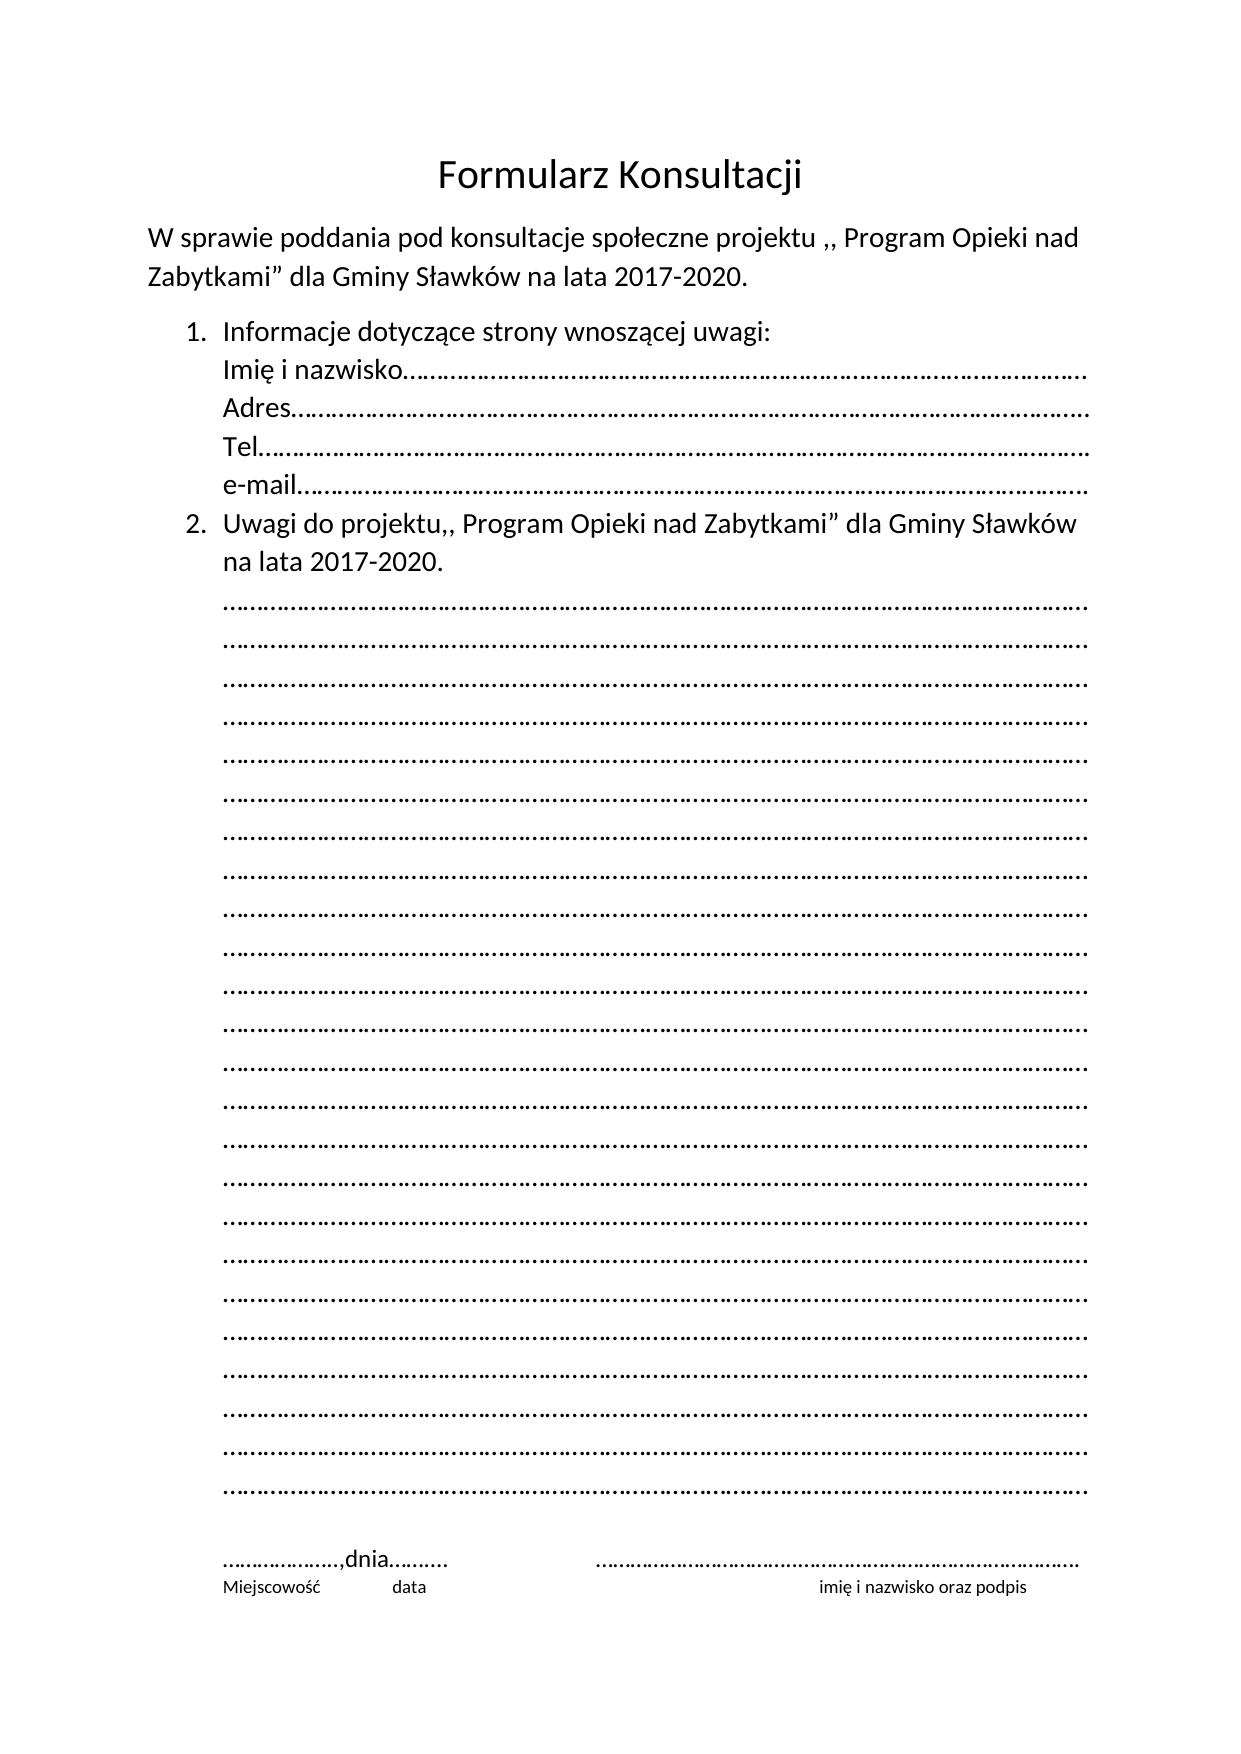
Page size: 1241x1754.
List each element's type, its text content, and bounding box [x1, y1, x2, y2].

list ……………………………………………………………………………………………………………………………………………………………………………………………………………………………………………………………………………………………………………………………………………………… [223, 812, 1093, 925]
list Uwagi do projektu,, Program Opieki nad Zabytkami” dla Gminy Sławków na lata 2017-2020. [185, 505, 1093, 579]
list Informacje dotyczące strony wnoszącej uwagi: [185, 313, 1093, 348]
list ………………..,dnia…….... ……………………………..…………………………………………. [223, 1543, 1093, 1573]
text Formularz Konsultacji [148, 148, 1093, 198]
list Miejscowość data imię i nazwisko oraz podpis [223, 1576, 1093, 1598]
text W sprawie poddania pod konsultacje społeczne projektu ,, Program Opieki nad Zabytkami” dla Gminy Sławków na lata 2017-2020. [148, 219, 1093, 293]
list ……………………………………………………………………………………………………………………………………………………………………………………………………………………………………………………………………………………………………………………………………………………… [223, 928, 1093, 1040]
list ……………………………………………………………………………………………………………………………………………………………………………………………………………………………………………………………………………………………………………………………………………………… [223, 1043, 1093, 1156]
list ……………………………………………………………………………………………………………………………………………………………………………………………………………………………………………………………………………………………………………………………………………………… [223, 1389, 1093, 1501]
list Adres……………………………………………………………………………………………………….. [223, 389, 1093, 425]
list ……………………………………………………………………………………………………………………………………………………………………………………………………………………………………………………………………………………………………………………………………………………… [223, 1158, 1093, 1271]
list ……………………………………………………………………………………………………………………………………………………………………………………………………………………………………………………………………………………………………………………………………………………… [223, 1274, 1093, 1386]
list ……………………………………………………………………………………………………………………………………………………………………………………………………………………………………………………………………………………………………………………………………………………… [223, 697, 1093, 809]
list e-mail………………………………………………………………………………………………………. [223, 466, 1093, 502]
list Imię i nazwisko………………………………………………………………………………………… [223, 351, 1093, 387]
list Tel……………………………………………………………………………………………………………. [223, 428, 1093, 464]
list ……………………………………………………………………………………………………………………………………………………………………………………………………………………………………………………………………………………………………………………………………………………… [223, 582, 1093, 694]
